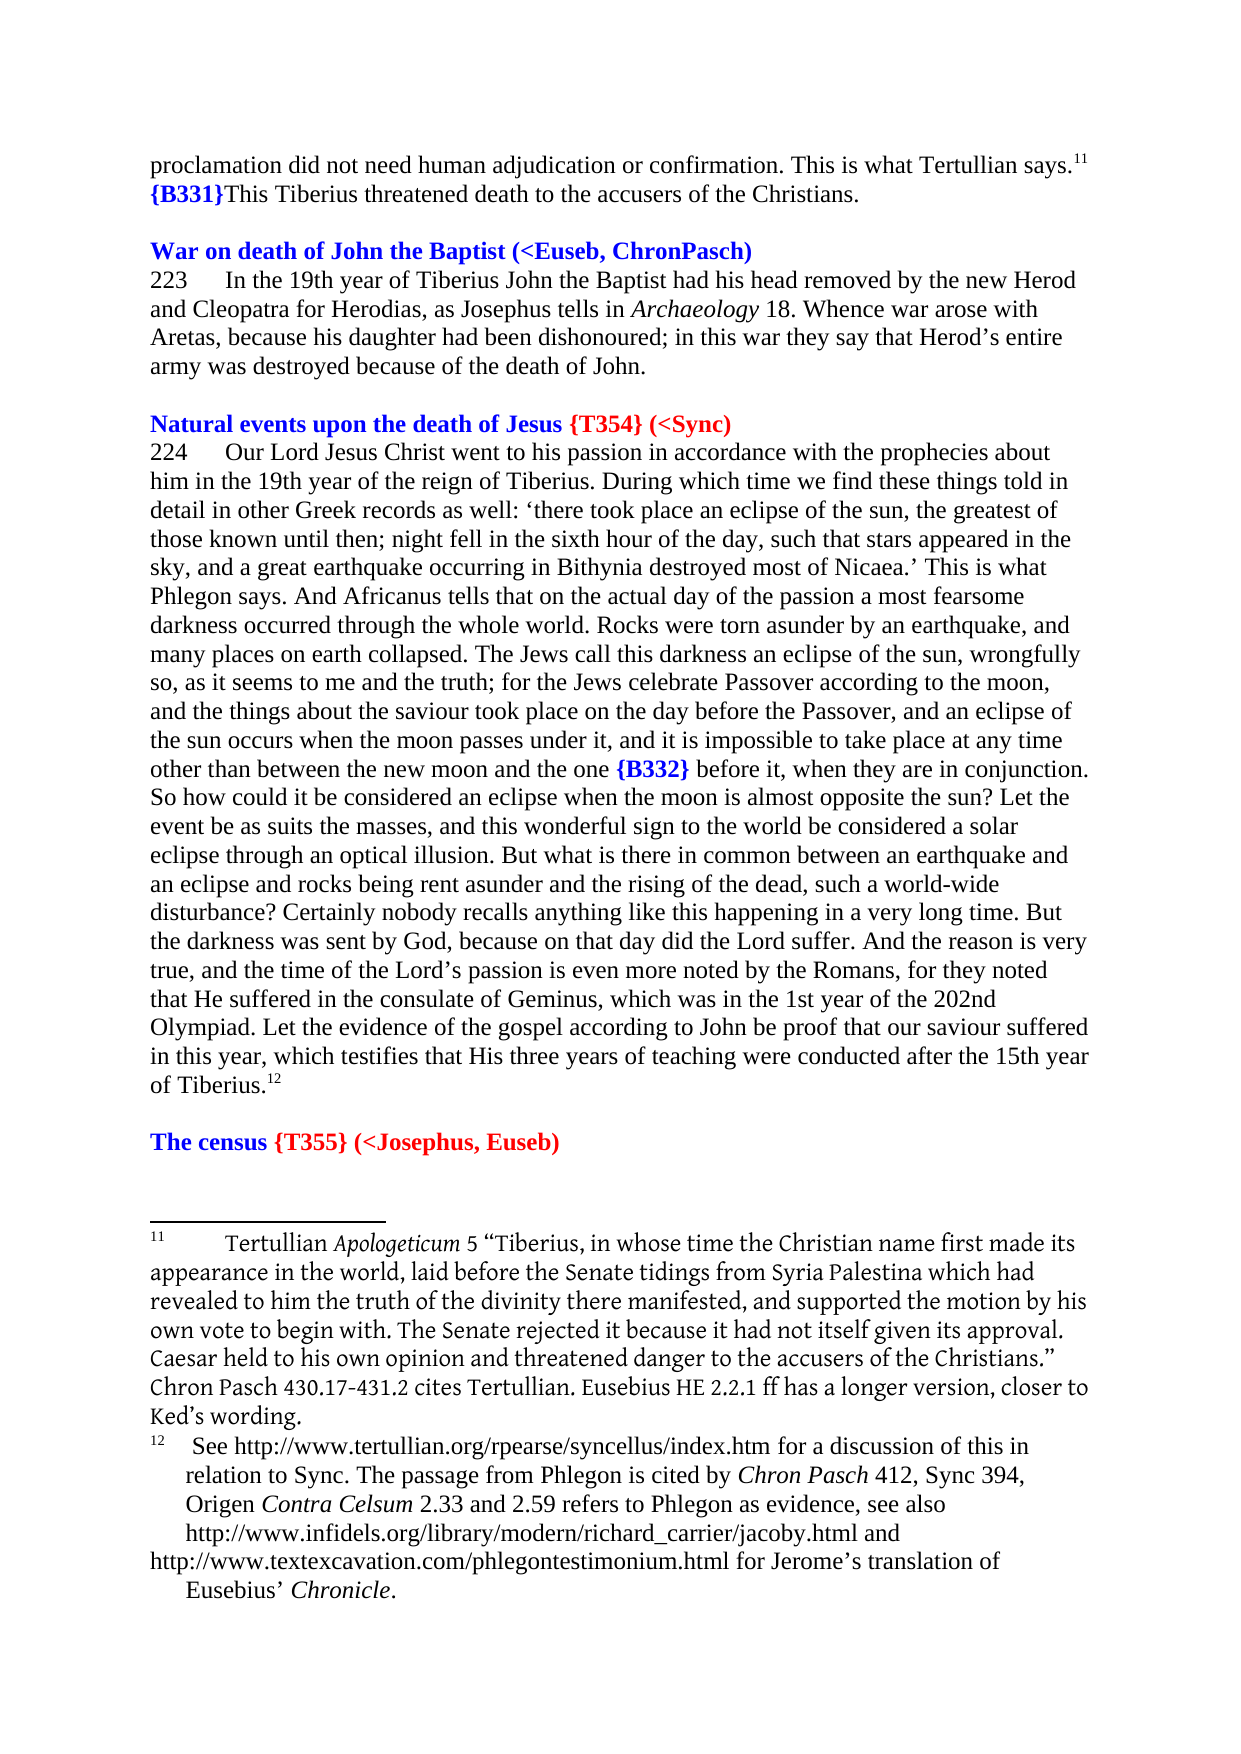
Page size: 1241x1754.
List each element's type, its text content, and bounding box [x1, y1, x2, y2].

text The census {T355} (<Josephus, Euseb) [150, 1127, 1090, 1156]
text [150, 150, 1090, 207]
text 223 In the 19th year of Tiberius John the Baptist had his head removed by the new Herod and Cleopatra for Herodias, as Josephus tells in Archaeology 18. Whence war arose with Aretas, because his daughter had been dishonoured; in this war they say that Herod’s entire army was destroyed because of the death of John. [150, 265, 1090, 380]
text War on death of John the Baptist (<Euseb, ChronPasch) [150, 236, 1090, 265]
text 224 Our Lord Jesus Christ went to his passion in accordance with the prophecies about him in the 19th year of the reign of Tiberius. During which time we find these things told in detail in other Greek records as well: ‘there took place an eclipse of the sun, the greatest of those known until then; night fell in the sixth hour of the day, such that stars appeared in the sky, and a great earthquake occurring in Bithynia destroyed most of Nicaea.’ This is what Phlegon says. And Africanus tells that on the actual day of the passion a most fearsome darkness occurred through the whole world. Rocks were torn asunder by an earthquake, and many places on earth collapsed. The Jews call this darkness an eclipse of the sun, wrongfully so, as it seems to me and the truth; for the Jews celebrate Passover according to the moon, and the things about the saviour took place on the day before the Passover, and an eclipse of the sun occurs when the moon passes under it, and it is impossible to take place at any time other than between the new moon and the one {B332} before it, when they are in conjunction. So how could it be considered an eclipse when the moon is almost opposite the sun? Let the event be as suits the masses, and this wonderful sign to the world be considered a solar eclipse through an optical illusion. But what is there in common between an earthquake and an eclipse and rocks being rent asunder and the rising of the dead, such a world-wide disturbance? Certainly nobody recalls anything like this happening in a very long time. But the darkness was sent by God, because on that day did the Lord suffer. And the reason is very true, and the time of the Lord’s passion is even more noted by the Romans, for they noted that He suffered in the consulate of Geminus, which was in the 1st year of the 202nd Olympiad. Let the evidence of the gospel according to John be proof that our saviour suffered in this year, which testifies that His three years of teaching were conducted after the 15th year of Tiberius. [150, 437, 1090, 1099]
text Natural events upon the death of Jesus {T354} (<Sync) [150, 409, 1090, 437]
